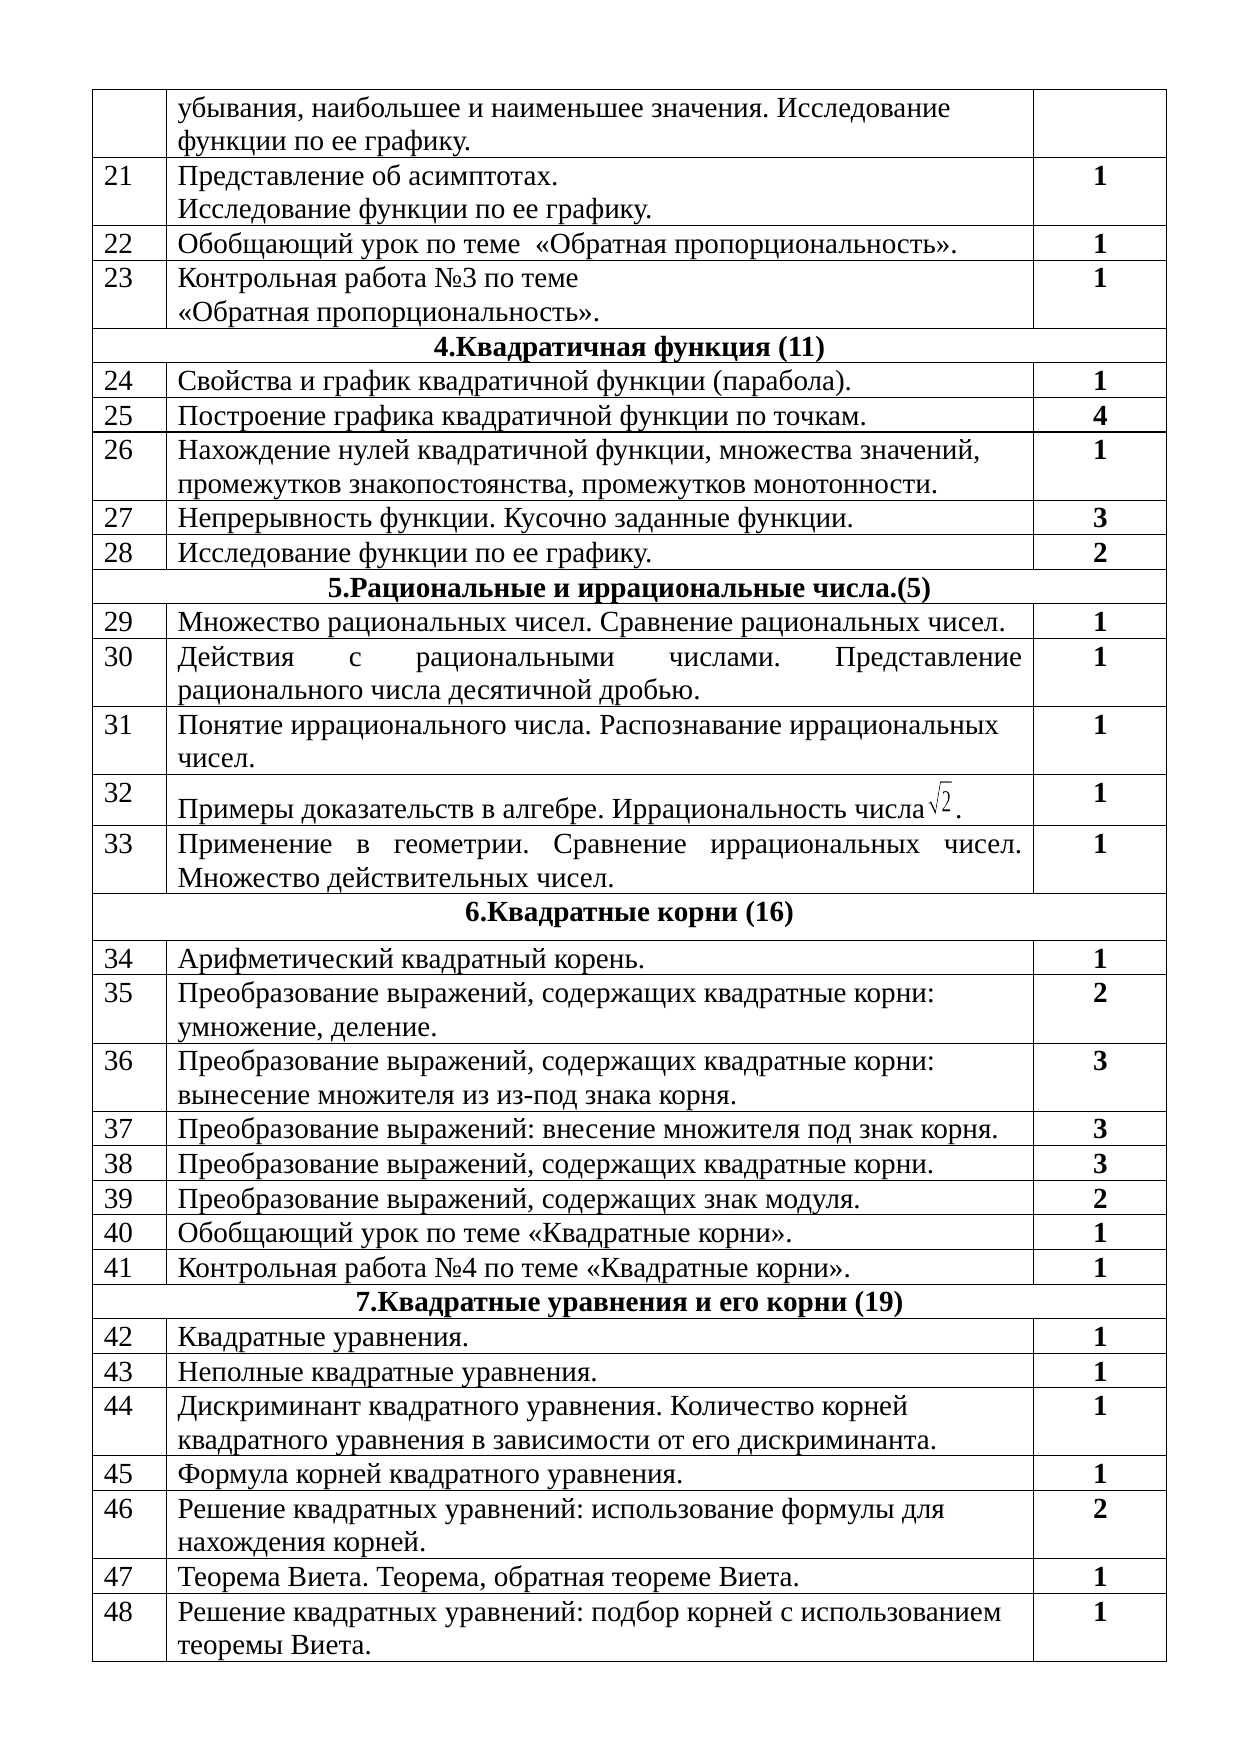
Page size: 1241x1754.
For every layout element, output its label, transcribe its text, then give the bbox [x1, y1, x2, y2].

table_cell 3 [1034, 501, 1166, 534]
table_cell 1 [1034, 90, 1166, 157]
table_cell 39 [93, 1181, 166, 1214]
table_cell 2 [1034, 1491, 1166, 1558]
table_cell Нахождение нулей квадратичной функции, множества значений, промежутков знакопостоянства, промежутков монотонности. [167, 433, 1033, 499]
table_cell Понятие иррационального числа. Распознавание иррациональных чисел. [167, 707, 1033, 774]
table_cell Квадратные уравнения. [167, 1319, 1033, 1353]
table_cell Преобразование выражений, содержащих квадратные корни: вынесение множителя из из-под знака корня. [167, 1044, 1033, 1111]
table_cell 47 [93, 1559, 166, 1593]
table_cell Преобразование выражений, содержащих квадратные корни: умножение, деление. [167, 975, 1033, 1042]
table_cell 1 [1034, 707, 1166, 774]
table_cell 7.Квадратные уравнения и его корни (19) [93, 1285, 1166, 1318]
table_cell 34 [93, 941, 166, 974]
table_cell 6.Квадратные корни (16) [93, 894, 1166, 940]
table_cell 36 [93, 1044, 166, 1111]
table_cell 31 [93, 707, 166, 774]
table_cell 30 [93, 639, 166, 706]
table_cell Действия с рациональными числами. Представление рационального числа десятичной дробью. [167, 639, 1033, 706]
table_cell 42 [93, 1319, 166, 1353]
table_cell Непрерывность функции. Кусочно заданные функции. [167, 501, 1033, 534]
table_cell 41 [93, 1250, 166, 1283]
table_cell Арифметический квадратный корень. [167, 941, 1033, 974]
table_cell 4.Квадратичная функция (11) [93, 329, 1166, 362]
table_cell 22 [93, 226, 166, 259]
table_cell Теорема Виета. Теорема, обратная теореме Виета. [167, 1559, 1033, 1593]
table_cell 26 [93, 433, 166, 499]
table_cell Неполные квадратные уравнения. [167, 1354, 1033, 1387]
table_cell 1 [1034, 826, 1166, 893]
table_cell 25 [93, 398, 166, 431]
table_cell 2 [1034, 975, 1166, 1042]
table_cell Решение квадратных уравнений: использование формулы для нахождения корней. [167, 1491, 1033, 1558]
table_cell 37 [93, 1112, 166, 1145]
table_cell 29 [93, 604, 166, 638]
table_cell Множество рациональных чисел. Сравнение рациональных чисел. [167, 604, 1033, 638]
table_cell 3 [1034, 1112, 1166, 1145]
table_cell Построение графика квадратичной функции по точкам. [167, 398, 1033, 431]
table_cell 20 [93, 90, 166, 157]
table_cell 3 [1034, 1044, 1166, 1111]
table_cell 32 [93, 775, 166, 825]
table_cell 35 [93, 975, 166, 1042]
table_cell 1 [1034, 433, 1166, 499]
table_cell 1 [1034, 775, 1166, 825]
table_cell 3 [1034, 1146, 1166, 1180]
table_cell 1 [1034, 1594, 1166, 1661]
table_cell 5.Рациональные и иррациональные числа.(5) [93, 570, 1166, 603]
table_cell 1 [1034, 1388, 1166, 1455]
table_cell 1 [1034, 261, 1166, 328]
table_cell 1 [1034, 363, 1166, 397]
table_cell Свойства и график квадратичной функции (парабола). [167, 363, 1033, 397]
table_cell 48 [93, 1594, 166, 1661]
table_cell Обобщающий урок по теме «Обратная пропорциональность». [167, 226, 1033, 259]
table_cell 44 [93, 1388, 166, 1455]
table_cell 33 [93, 826, 166, 893]
table_cell 45 [93, 1456, 166, 1490]
table_cell 2 [1034, 535, 1166, 569]
table_cell Преобразование выражений: внесение множителя под знак корня. [167, 1112, 1033, 1145]
table_cell 1 [1034, 158, 1166, 225]
table_cell 23 [93, 261, 166, 328]
table_cell 1 [1034, 941, 1166, 974]
table_cell 40 [93, 1215, 166, 1249]
table_cell 1 [1034, 639, 1166, 706]
table_cell 1 [1034, 1215, 1166, 1249]
table_cell 1 [1034, 1319, 1166, 1353]
table_cell Примеры доказательств в алгебре. Иррациональность числа. [167, 775, 1033, 825]
table_cell Дискриминант квадратного уравнения. Количество корней квадратного уравнения в зависимости от его дискриминанта. [167, 1388, 1033, 1455]
table_cell Формула корней квадратного уравнения. [167, 1456, 1033, 1490]
table_cell 1 [1034, 1456, 1166, 1490]
table_cell Преобразование выражений, содержащих знак модуля. [167, 1181, 1033, 1214]
table_cell 2 [1034, 1181, 1166, 1214]
table_cell 1 [1034, 1250, 1166, 1283]
table_cell Контрольная работа №4 по теме «Квадратные корни». [167, 1250, 1033, 1283]
table_cell 38 [93, 1146, 166, 1180]
table_cell Преобразование выражений, содержащих квадратные корни. [167, 1146, 1033, 1180]
table_cell 27 [93, 501, 166, 534]
table_cell Применение в геометрии. Сравнение иррациональных чисел. Множество действительных чисел. [167, 826, 1033, 893]
table_cell 28 [93, 535, 166, 569]
table_cell Контрольная работа №3 по теме «Обратная пропорциональность». [167, 261, 1033, 328]
table_cell 46 [93, 1491, 166, 1558]
table_cell 24 [93, 363, 166, 397]
table_cell 1 [1034, 604, 1166, 638]
table_cell 21 [93, 158, 166, 225]
table_cell 4 [1034, 398, 1166, 431]
table_cell 1 [1034, 226, 1166, 259]
table_cell Исследование функции по ее графику. [167, 535, 1033, 569]
table_cell 43 [93, 1354, 166, 1387]
table_cell 1 [1034, 1354, 1166, 1387]
table_cell Обобщающий урок по теме «Квадратные корни». [167, 1215, 1033, 1249]
table_cell Представление об асимптотах. Исследование функции по ее графику. [167, 158, 1033, 225]
table_cell 1 [1034, 1559, 1166, 1593]
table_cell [167, 90, 1033, 157]
table_cell Решение квадратных уравнений: подбор корней с использованием теоремы Виета. [167, 1594, 1033, 1661]
